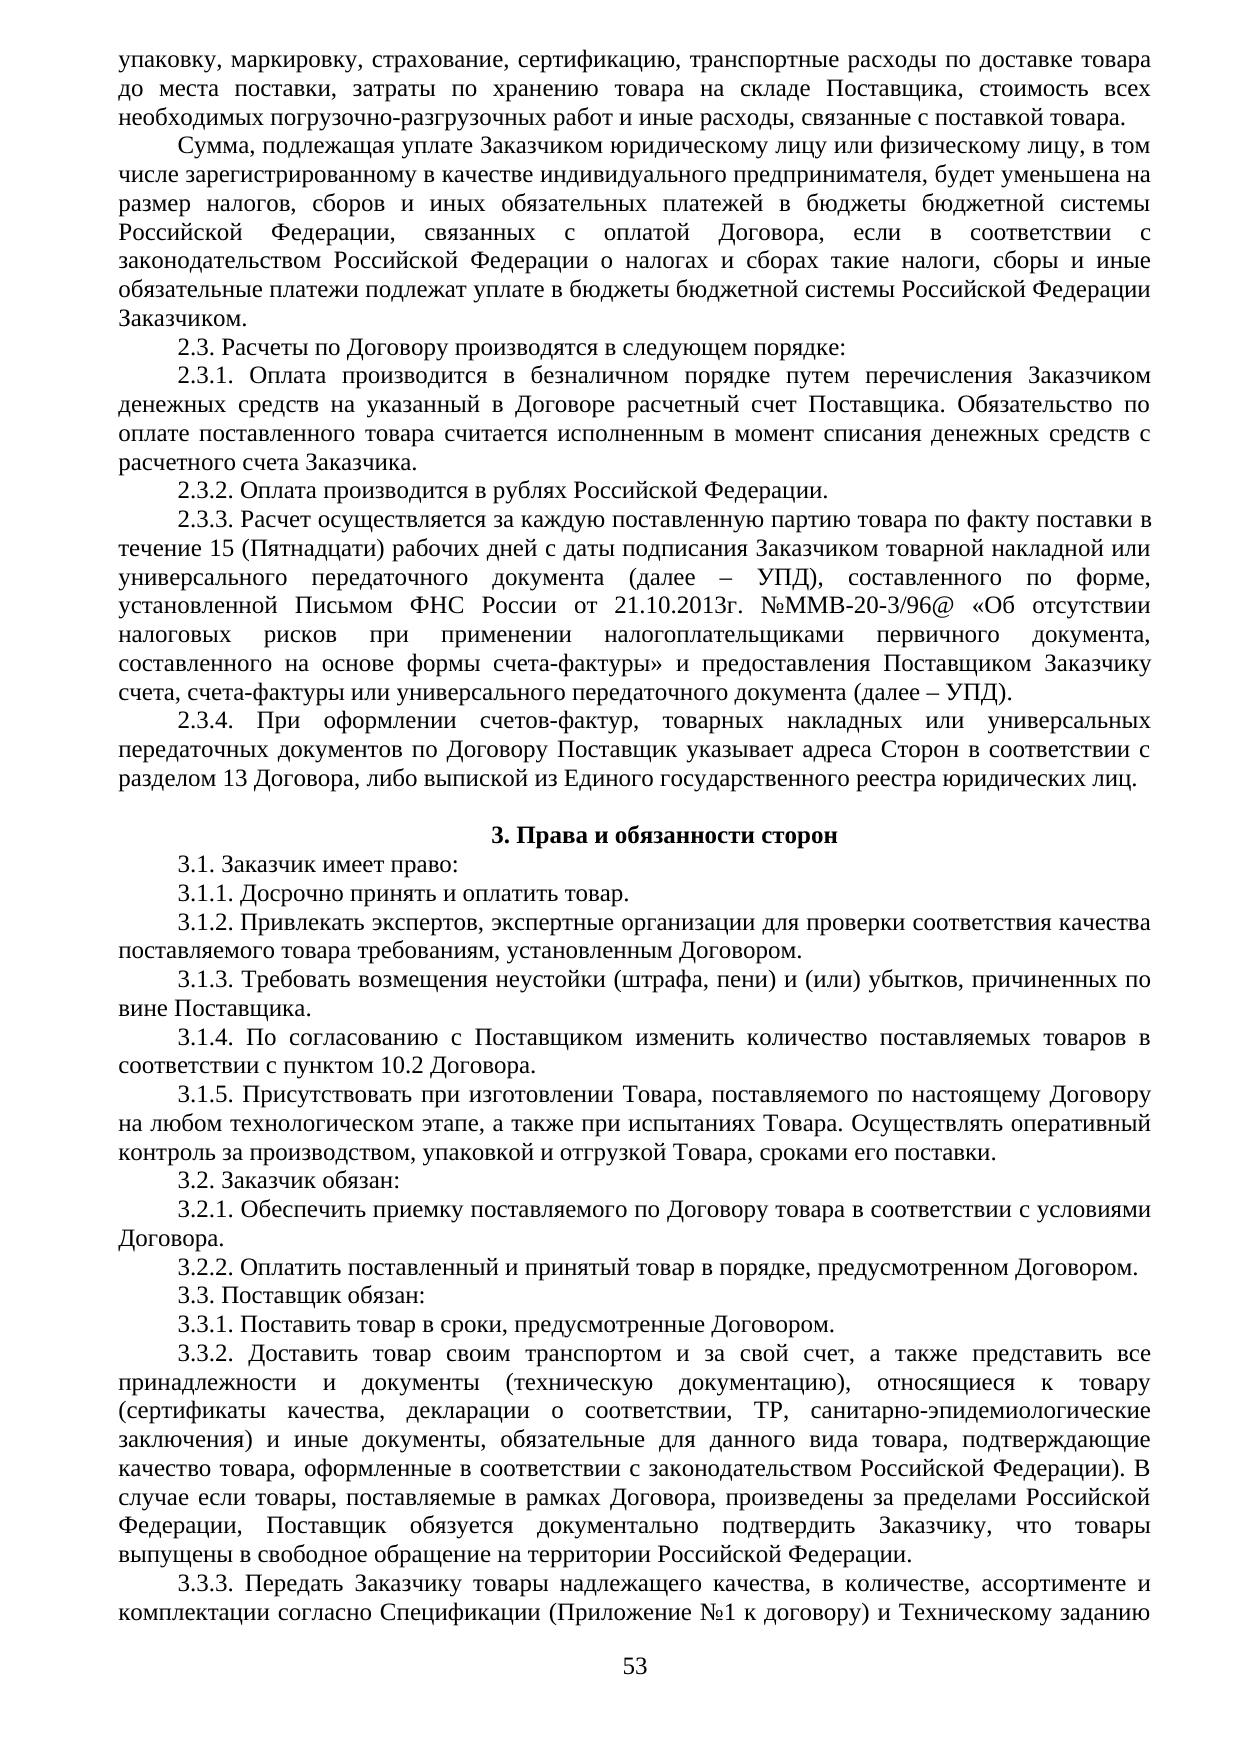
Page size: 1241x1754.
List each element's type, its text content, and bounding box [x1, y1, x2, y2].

text 3.1.4. По согласованию с Поставщиком изменить количество поставляемых товаров в соответствии с пунктом 10.2 Договора. [118, 1022, 1152, 1079]
text 3.3.1. Поставить товар в сроки, предусмотренные Договором. [118, 1309, 1152, 1338]
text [118, 44, 1152, 131]
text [118, 1568, 1152, 1626]
text 3. Права и обязанности сторон [118, 821, 1152, 849]
text 2.3.3. Расчет осуществляется за каждую поставленную партию товара по факту поставки в течение 15 (Пятнадцати) рабочих дней с даты подписания Заказчиком товарной накладной или универсального передаточного документа (далее – УПД), составленного по форме, установленной Письмом ФНС России от 21.10.2013г. №ММВ-20-3/96@ «Об отсутствии налоговых рисков при применении налогоплательщиками первичного документа, составленного на основе формы счета-фактуры» и предоставления Поставщиком Заказчику счета, счета-фактуры или универсального передаточного документа (далее – УПД). [118, 504, 1152, 706]
text Сумма, подлежащая уплате Заказчиком юридическому лицу или физическому лицу, в том числе зарегистрированному в качестве индивидуального предпринимателя, будет уменьшена на размер налогов, сборов и иных обязательных платежей в бюджеты бюджетной системы Российской Федерации, связанных с оплатой Договора, если в соответствии с законодательством Российской Федерации о налогах и сборах такие налоги, сборы и иные обязательные платежи подлежат уплате в бюджеты бюджетной системы Российской Федерации Заказчиком. [118, 131, 1152, 332]
text 3.1.2. Привлекать экспертов, экспертные организации для проверки соответствия качества поставляемого товара требованиям, установленным Договором. [118, 907, 1152, 964]
text 3.1.3. Требовать возмещения неустойки (штрафа, пени) и (или) убытков, причиненных по вине Поставщика. [118, 964, 1152, 1022]
text 2.3.1. Оплата производится в безналичном порядке путем перечисления Заказчиком денежных средств на указанный в Договоре расчетный счет Поставщика. Обязательство по оплате поставленного товара считается исполненным в момент списания денежных средств с расчетного счета Заказчика. [118, 361, 1152, 476]
text 3.1.1. Досрочно принять и оплатить товар. [118, 878, 1152, 907]
text 3.3. Поставщик обязан: [118, 1281, 1152, 1309]
text 3.1.5. Присутствовать при изготовлении Товара, поставляемого по настоящему Договору на любом технологическом этапе, а также при испытаниях Товара. Осуществлять оперативный контроль за производством, упаковкой и отгрузкой Товара, сроками его поставки. [118, 1079, 1152, 1166]
text 2.3.2. Оплата производится в рублях Российской Федерации. [118, 476, 1152, 504]
text 3.2.2. Оплатить поставленный и принятый товар в порядке, предусмотренном Договором. [118, 1252, 1152, 1281]
text 3.2.1. Обеспечить приемку поставляемого по Договору товара в соответствии с условиями Договора. [118, 1194, 1152, 1252]
text 2.3. Расчеты по Договору производятся в следующем порядке: [118, 332, 1152, 361]
text 2.3.4. При оформлении счетов-фактур, товарных накладных или универсальных передаточных документов по Договору Поставщик указывает адреса Сторон в соответствии с разделом 13 Договора, либо выпиской из Единого государственного реестра юридических лиц. [118, 706, 1152, 792]
text 3.2. Заказчик обязан: [118, 1166, 1152, 1194]
text 3.1. Заказчик имеет право: [118, 849, 1152, 878]
text 3.3.2. Доставить товар своим транспортом и за свой счет, а также представить все принадлежности и документы (техническую документацию), относящиеся к товару (сертификаты качества, декларации о соответствии, ТР, санитарно-эпидемиологические заключения) и иные документы, обязательные для данного вида товара, подтверждающие качество товара, оформленные в соответствии с законодательством Российской Федерации). В случае если товары, поставляемые в рамках Договора, произведены за пределами Российской Федерации, Поставщик обязуется документально подтвердить Заказчику, что товары выпущены в свободное обращение на территории Российской Федерации. [118, 1338, 1152, 1568]
